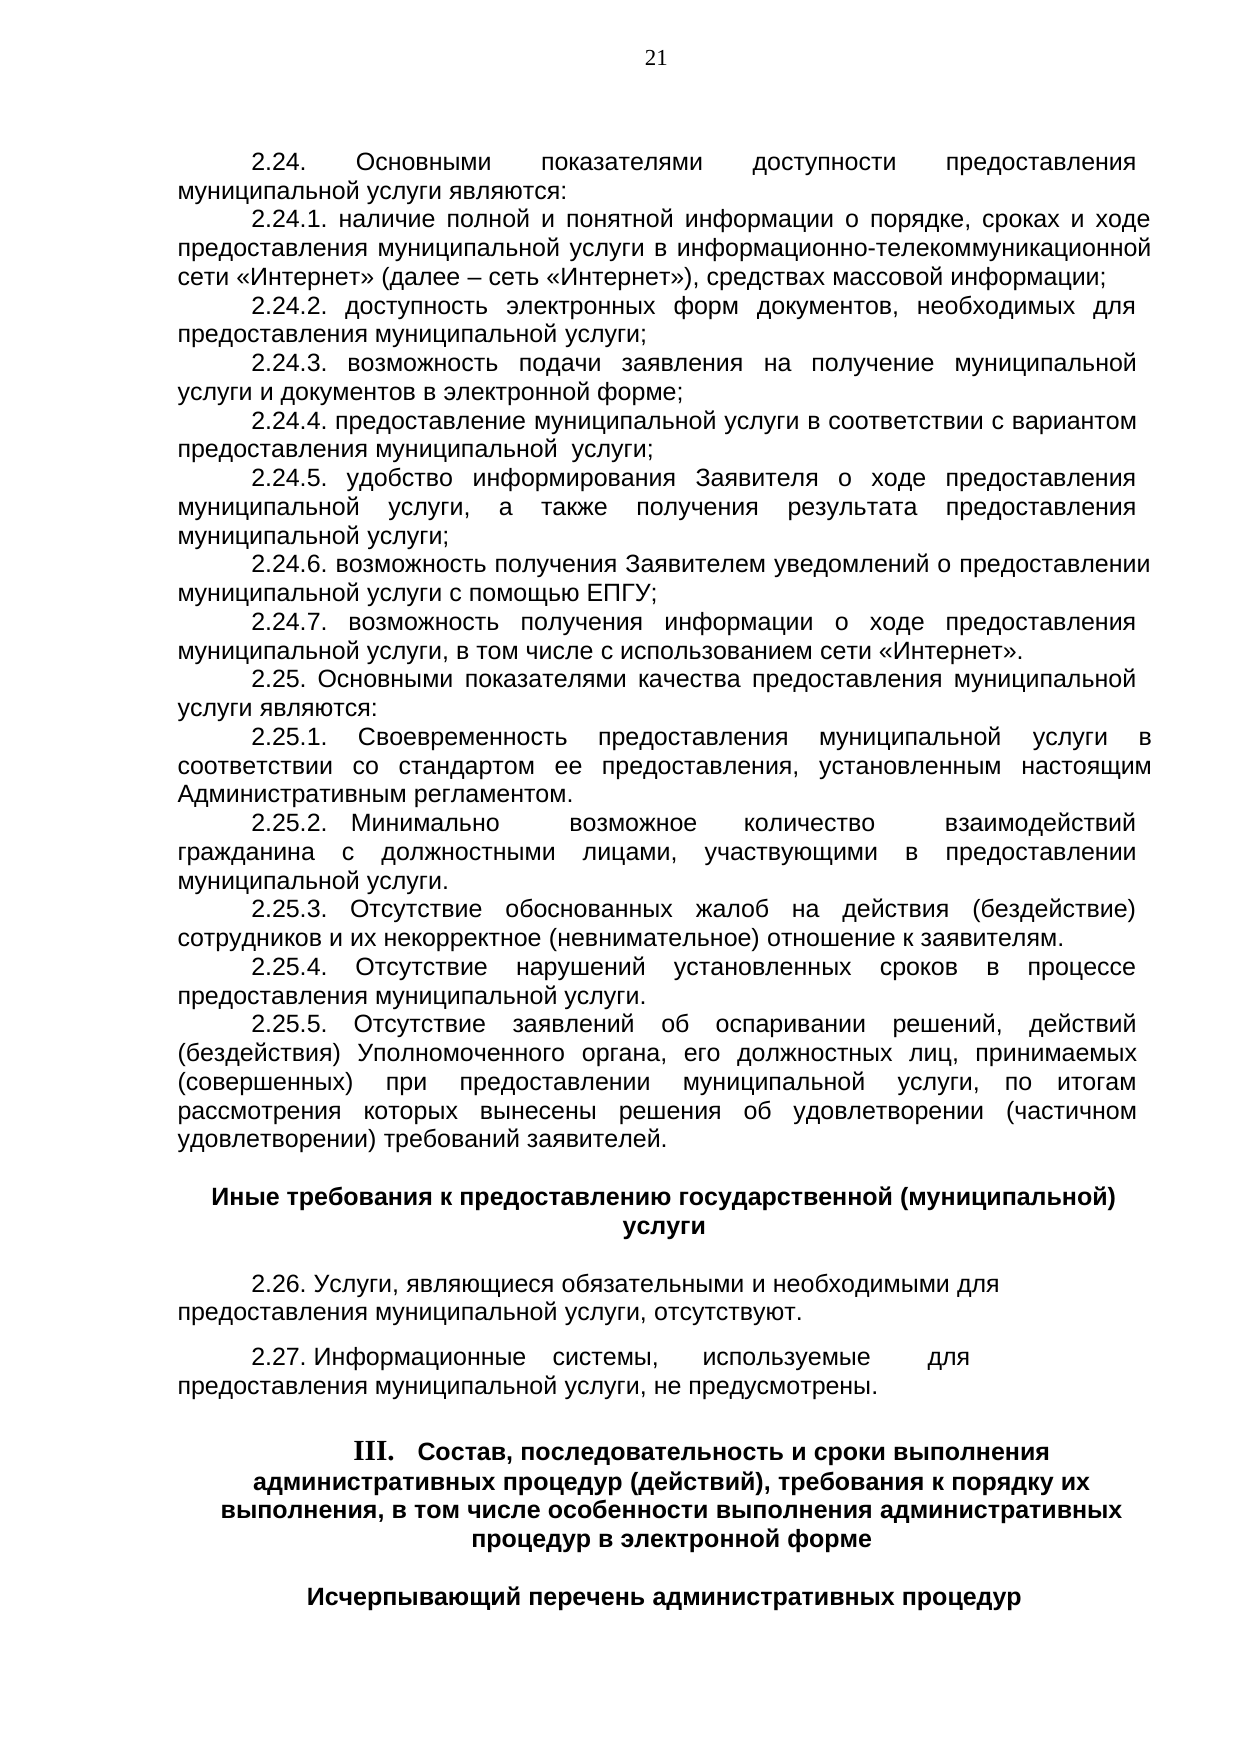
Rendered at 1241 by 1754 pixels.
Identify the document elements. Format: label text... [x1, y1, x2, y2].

text 2.24.4. предоставление муниципальной услуги в соответствии с вариантом предоставления муниципальной услуги; [177, 406, 1137, 463]
text 2.24.5. удобство информирования Заявителя о ходе предоставления муниципальной услуги, а также получения результата предоставления муниципальной услуги; [177, 463, 1136, 549]
text 2.25.4. Отсутствие нарушений установленных сроков в процессе предоставления муниципальной услуги. [177, 952, 1136, 1009]
text 2.24.1. наличие полной и понятной информации о порядке, сроках и ходе предоставления муниципальной услуги в информационно-телекоммуникационной сети «Интернет» (далее – сеть «Интернет»), средствах массовой информации; [177, 204, 1152, 291]
text 2.24.3. возможность подачи заявления на получение муниципальной услуги и документов в электронной форме; [177, 348, 1137, 406]
text Исчерпывающий перечень административных процедур [210, 1582, 1118, 1610]
text 2.24.7. возможность получения информации о ходе предоставления муниципальной услуги, в том числе с использованием сети «Интернет». [177, 607, 1136, 664]
text 2.27. Информационные системы, используемые для предоставления муниципальной услуги, не предусмотрены. [177, 1342, 1152, 1399]
text 2.25.1. Своевременность предоставления муниципальной услуги в соответствии со стандартом ее предоставления, установленным настоящим Административным регламентом. [177, 722, 1152, 808]
text 2.25.3. Отсутствие обоснованных жалоб на действия (бездействие) сотрудников и их некорректное (невнимательное) отношение к заявителям. [177, 894, 1136, 952]
text 2.24. Основными показателями доступности предоставления муниципальной услуги являются: [177, 147, 1137, 204]
text 2.25.2. Минимально возможное количество взаимодействий гражданина с должностными лицами, участвующими в предоставлении муниципальной услуги. [177, 808, 1137, 894]
subtitle Иные требования к предоставлению государственной (муниципальной) услуги [210, 1182, 1118, 1239]
text 2.25. Основными показателями качества предоставления муниципальной услуги являются: [177, 664, 1136, 722]
subtitle Состав, последовательность и сроки выполнения административных процедур (действий), требования к порядку их выполнения, в том числе особенности выполнения административных процедур в электронной форме [206, 1433, 1137, 1553]
text 2.24.2. доступность электронных форм документов, необходимых для предоставления муниципальной услуги; [177, 291, 1136, 348]
text 2.24.6. возможность получения Заявителем уведомлений о предоставлении муниципальной услуги с помощью ЕПГУ; [177, 549, 1152, 607]
text 2.25.5. Отсутствие заявлений об оспаривании решений, действий (бездействия) Уполномоченного органа, его должностных лиц, принимаемых (совершенных) при предоставлении муниципальной услуги, по итогам рассмотрения которых вынесены решения об удовлетворении (частичном удовлетворении) требований заявителей. [177, 1009, 1137, 1153]
text 2.26. Услуги, являющиеся обязательными и необходимыми для предоставления муниципальной услуги, отсутствуют. [177, 1268, 1136, 1326]
